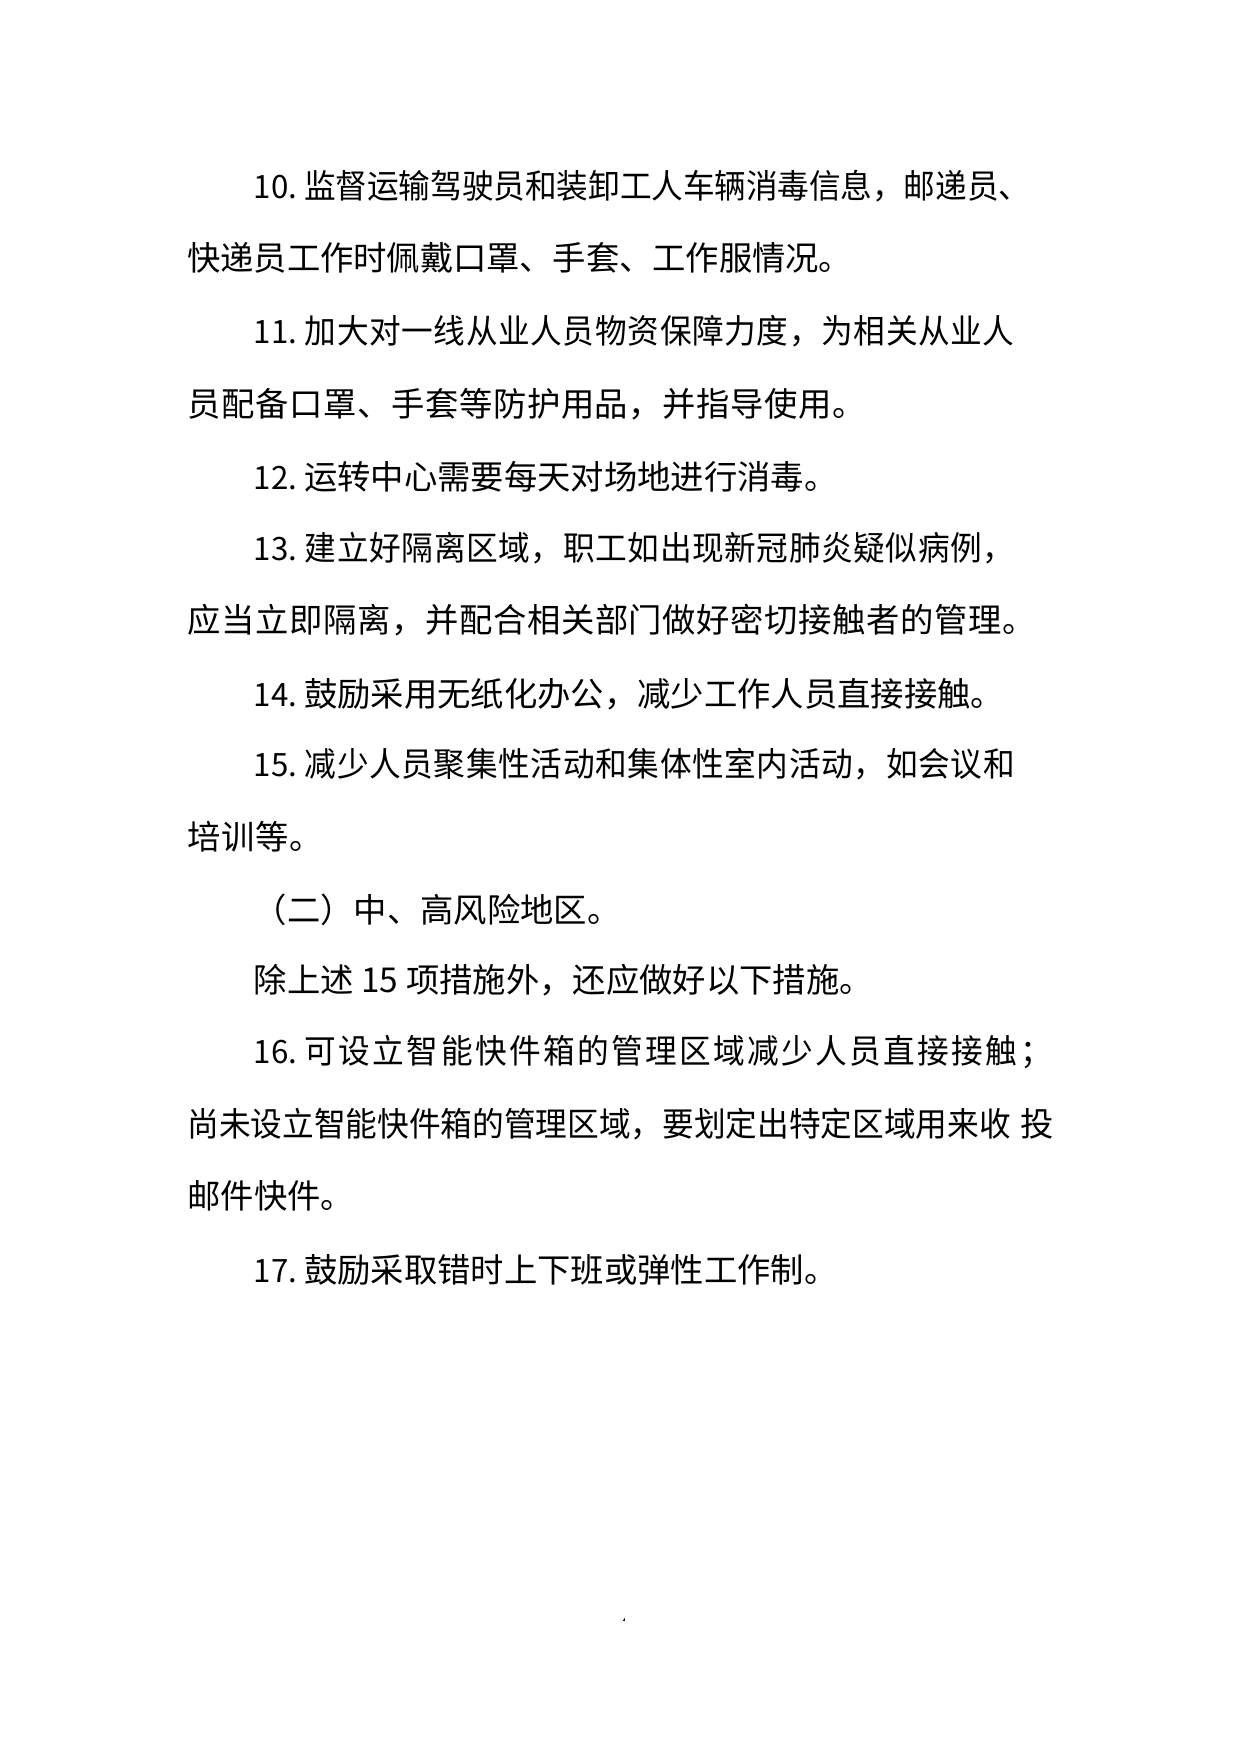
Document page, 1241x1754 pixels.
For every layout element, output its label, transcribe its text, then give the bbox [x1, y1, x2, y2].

text （二）中、高风险地区。 [254, 883, 1107, 932]
list 鼓励采用无纸化办公，减少工作人员直接接触。 [254, 667, 1107, 716]
list 鼓励采取错时上下班或弹性工作制。 [254, 1243, 1107, 1292]
text 除上述 15 项措施外，还应做好以下措施。 [254, 954, 1107, 1002]
list 运转中心需要每天对场地进行消毒。 [254, 451, 1107, 499]
list 减少人员聚集性活动和集体性室内活动，如会议和 培训等。 [187, 738, 1053, 859]
list 加大对一线从业人员物资保障力度，为相关从业人 员配备口罩、手套等防护用品，并指导使用。 [187, 305, 1053, 426]
list 建立好隔离区域，职工如出现新冠肺炎疑似病例， 应当立即隔离，并配合相关部门做好密切接触者的管理。 [187, 521, 1053, 642]
list 可设立智能快件箱的管理区域减少人员直接接触； 尚未设立智能快件箱的管理区域，要划定出特定区域用来收 投邮件快件。 [187, 1024, 1053, 1218]
list 监督运输驾驶员和装卸工人车辆消毒信息，邮递员、 快递员工作时佩戴口罩、手套、工作服情况。 [187, 159, 1069, 280]
